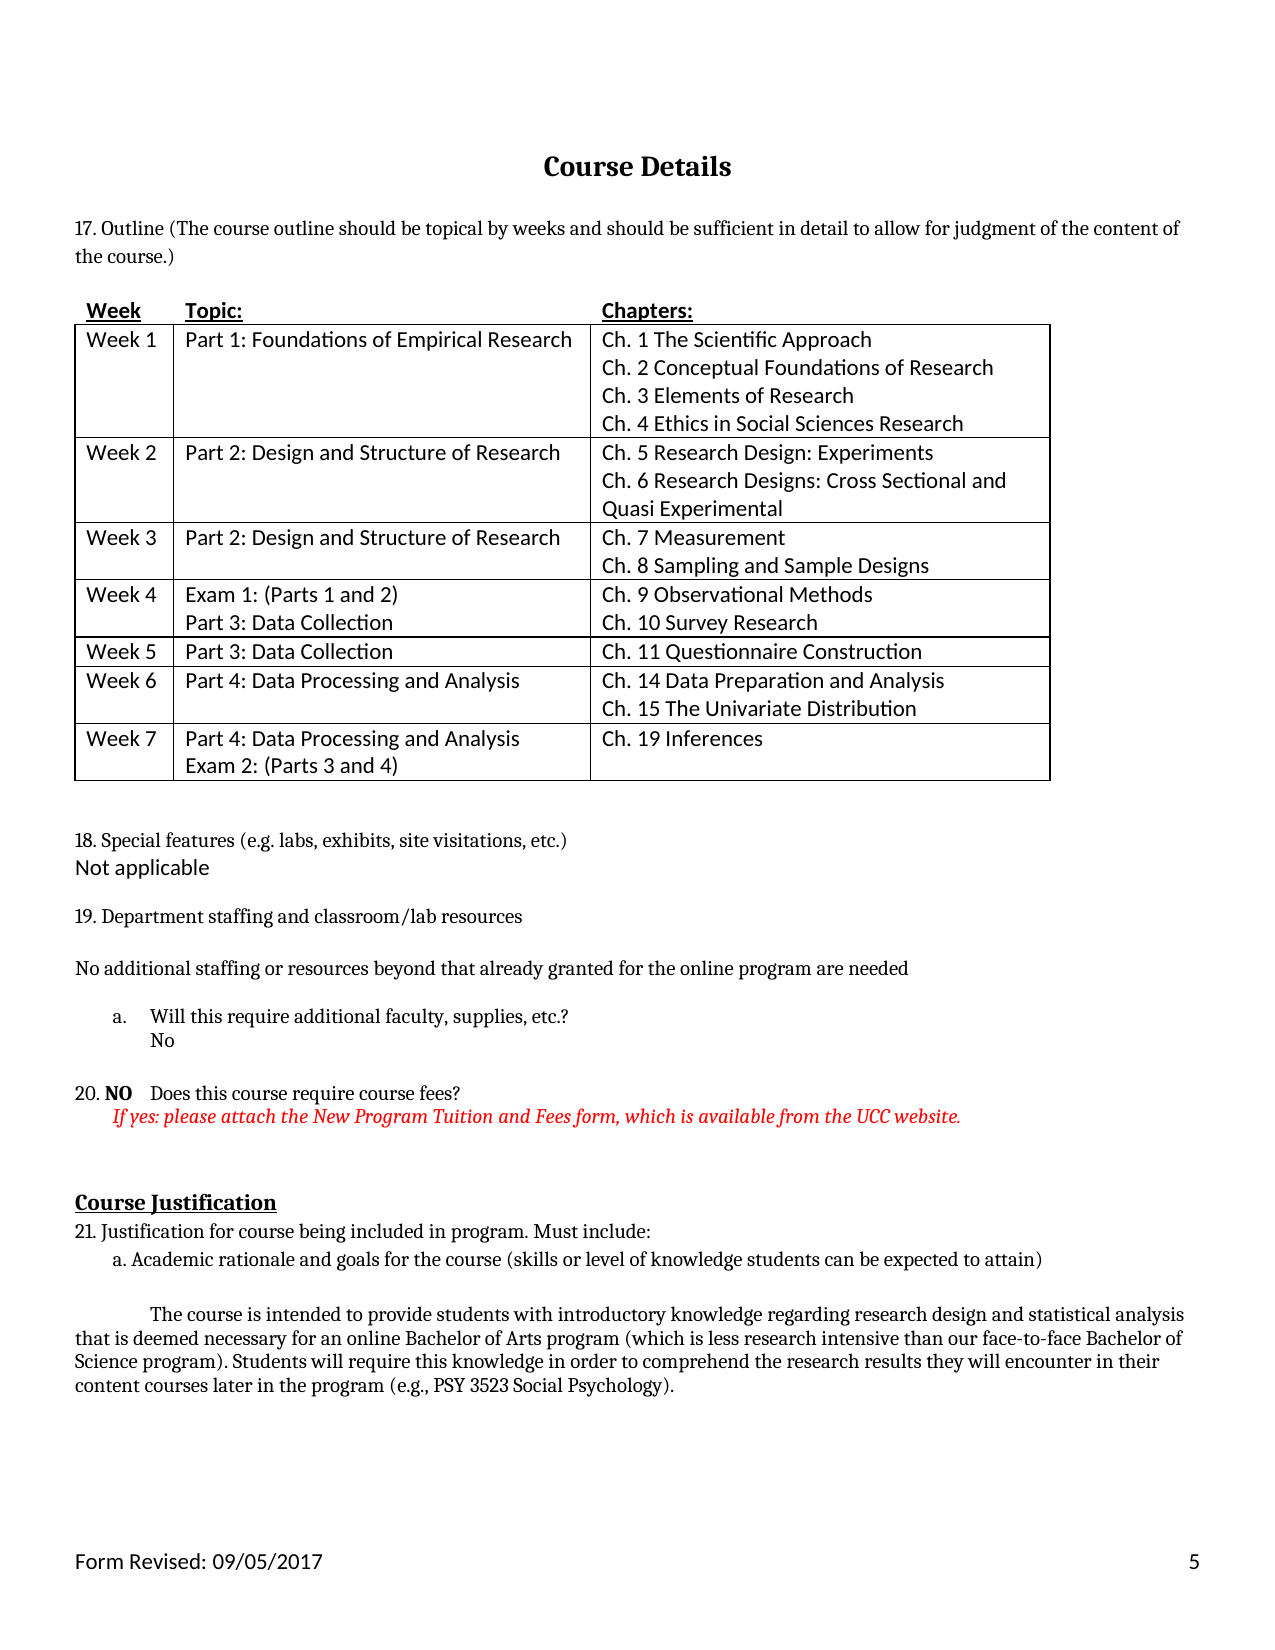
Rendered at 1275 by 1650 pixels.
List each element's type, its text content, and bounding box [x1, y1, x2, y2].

table_cell Ch. 5 Research Design: Experiments Ch. 6 Research Designs: Cross Sectional and Quasi Experimental [591, 438, 1049, 522]
text 21. Justification for course being included in program. Must include: [75, 1220, 1200, 1244]
text 20. Does this course require course fees? [75, 1081, 1200, 1105]
text 18. Special features (e.g. labs, exhibits, site visitations, etc.) [75, 829, 1200, 853]
table_cell Week 3 [76, 523, 173, 579]
table_cell Ch. 19 Inferences [591, 724, 1049, 780]
table_cell Week 2 [76, 438, 173, 522]
table_cell Week 1 [76, 325, 173, 437]
table_cell Part 4: Data Processing and Analysis [174, 667, 590, 723]
list Will this require additional faculty, supplies, etc.? [112, 1004, 1200, 1028]
text 17. Outline (The course outline should be topical by weeks and should be sufficient in detail to allow for judgment of the content of the course.) [75, 217, 1200, 268]
table_cell Ch. 1 The Scientific Approach Ch. 2 Conceptual Foundations of Research Ch. 3 Elements of Research Ch. 4 Ethics in Social Sciences Research [591, 325, 1049, 437]
text 19. Department staffing and classroom/lab resources [75, 904, 1200, 928]
table_cell Part 4: Data Processing and Analysis Exam 2: (Parts 3 and 4) [174, 724, 590, 780]
table_cell Part 2: Design and Structure of Research [174, 523, 590, 579]
table_cell Part 1: Foundations of Empirical Research [174, 325, 590, 437]
table_cell Week 7 [76, 724, 173, 780]
table_header Chapters: [591, 296, 1050, 324]
table_cell Part 2: Design and Structure of Research [174, 438, 590, 522]
text If yes: please attach the New Program Tuition and Fees form, which is available from the UCC website. [75, 1105, 1200, 1129]
text Course Justification [75, 1189, 1200, 1216]
table_header Week [75, 296, 174, 324]
text a. Academic rationale and goals for the course (skills or level of knowledge students can be expected to attain) [75, 1247, 1200, 1271]
table_cell Part 3: Data Collection [174, 638, 590, 666]
table_header Topic: [174, 296, 591, 324]
table_cell Week 4 [76, 580, 173, 636]
table_cell Ch. 9 Observational Methods Ch. 10 Survey Research [591, 580, 1049, 636]
table_cell Week 5 [76, 638, 173, 666]
table_cell Exam 1: (Parts 1 and 2) Part 3: Data Collection [174, 580, 590, 636]
table_cell Ch. 14 Data Preparation and Analysis Ch. 15 The Univariate Distribution [591, 667, 1049, 723]
text Course Details [75, 150, 1200, 183]
table_cell Ch. 11 Questionnaire Construction [591, 638, 1049, 666]
table_cell Ch. 7 Measurement Ch. 8 Sampling and Sample Designs [591, 523, 1049, 579]
table_cell Week 6 [76, 667, 173, 723]
